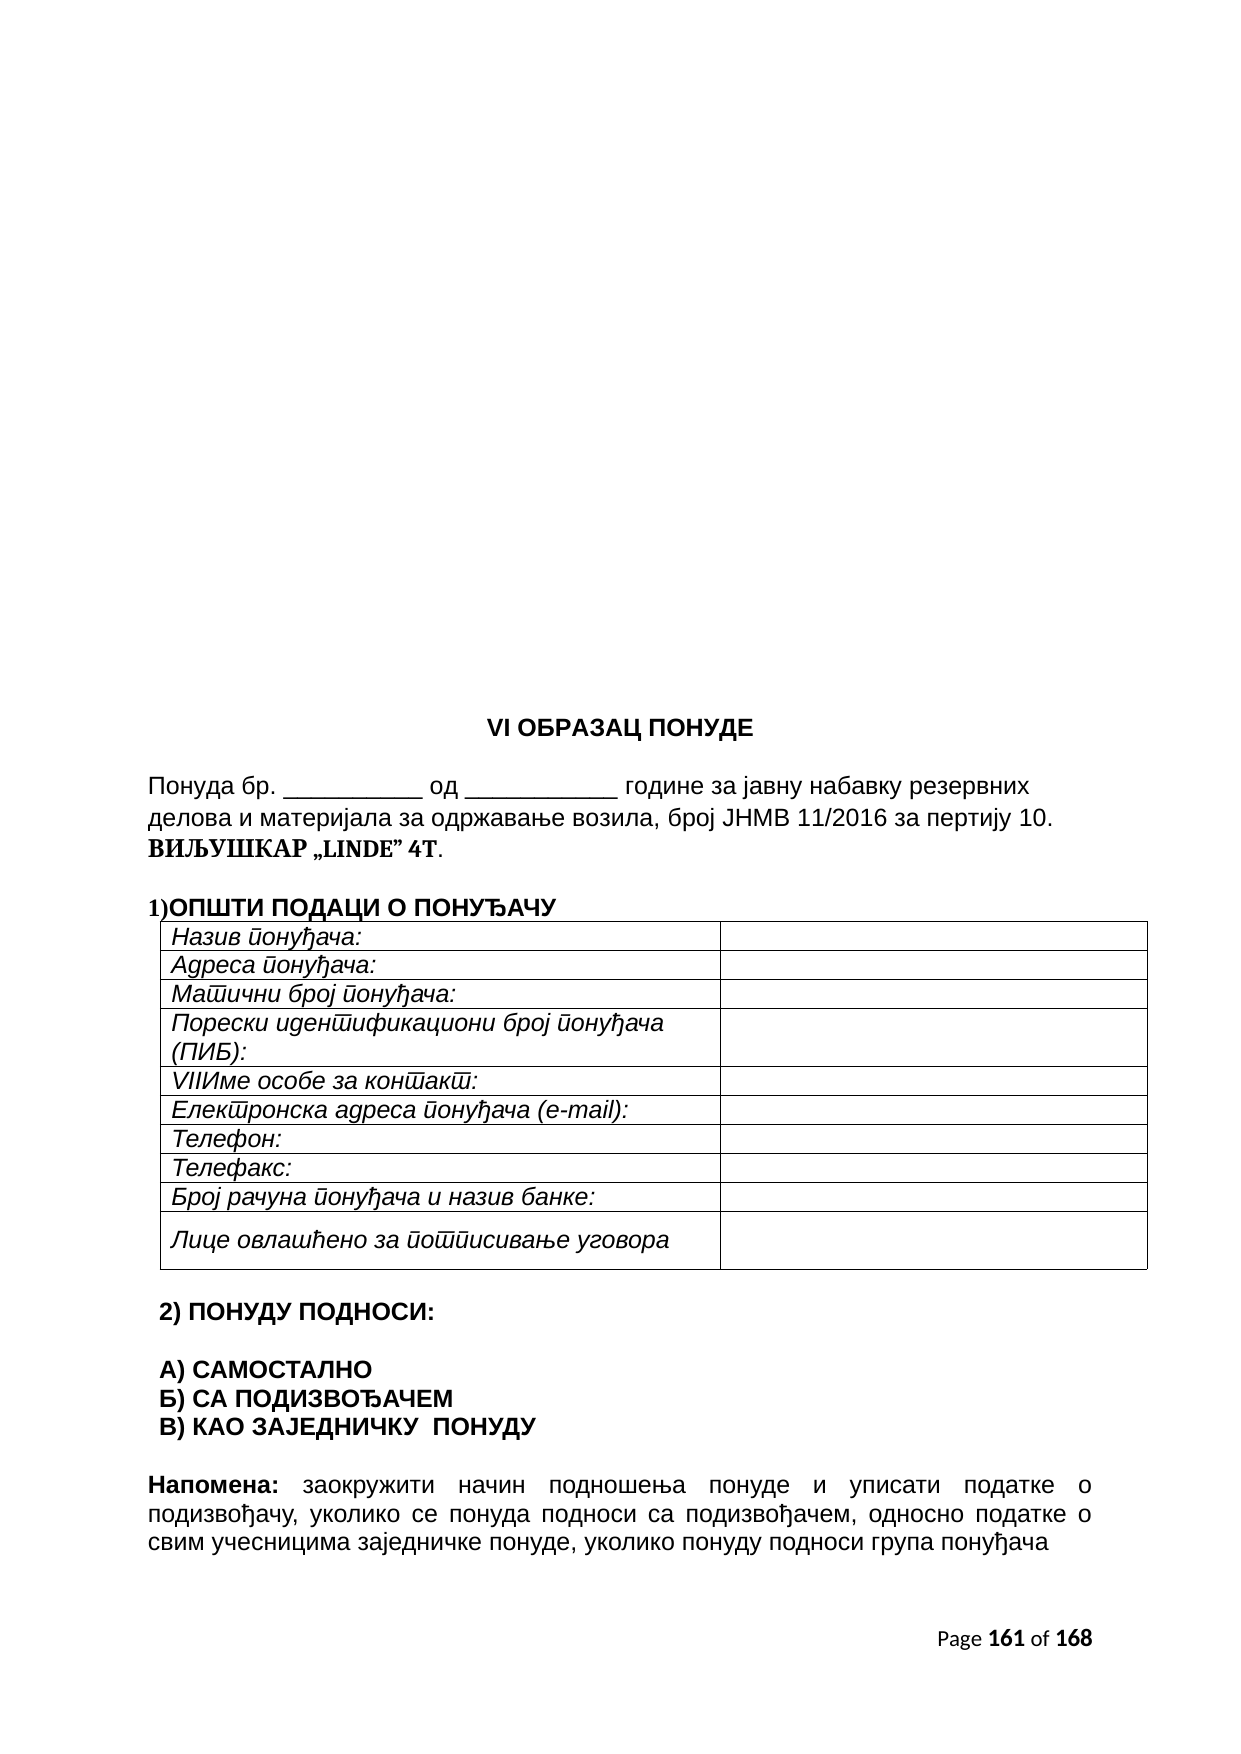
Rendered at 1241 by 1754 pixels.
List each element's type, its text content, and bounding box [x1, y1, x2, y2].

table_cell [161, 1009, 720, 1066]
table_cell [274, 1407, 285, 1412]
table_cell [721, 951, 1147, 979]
text Понуда бр. __________ од ___________ године за јавну набавку резервних делова и материјала за одржавање возила, број ЈНМВ 11/2016 за пертију 10. ВИЉУШКАР „LINDE” 4T. [148, 771, 1093, 863]
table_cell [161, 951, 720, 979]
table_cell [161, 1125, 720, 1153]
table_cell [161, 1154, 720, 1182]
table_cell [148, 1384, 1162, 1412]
text 1)ОПШТИ ПОДАЦИ О ПОНУЂАЧУ [148, 892, 1093, 921]
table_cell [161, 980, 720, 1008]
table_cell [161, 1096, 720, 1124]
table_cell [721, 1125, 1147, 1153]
text VI ОБРАЗАЦ ПОНУДЕ [148, 713, 1093, 742]
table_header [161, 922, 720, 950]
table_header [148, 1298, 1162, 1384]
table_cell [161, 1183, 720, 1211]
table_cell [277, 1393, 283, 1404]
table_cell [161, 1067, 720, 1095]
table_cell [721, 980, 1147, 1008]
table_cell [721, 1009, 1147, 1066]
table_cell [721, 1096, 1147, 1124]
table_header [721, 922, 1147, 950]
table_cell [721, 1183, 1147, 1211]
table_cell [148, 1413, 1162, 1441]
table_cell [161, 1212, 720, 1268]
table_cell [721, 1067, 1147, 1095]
text Напомена: заокружити начин подношења понуде и уписати податке о подизвођачу, уколико се понуда подноси са подизвођачем, односно податке о свим учесницима заједничке понуде, уколико понуду подноси група понуђача [148, 1527, 1093, 1556]
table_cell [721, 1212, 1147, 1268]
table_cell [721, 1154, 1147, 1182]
